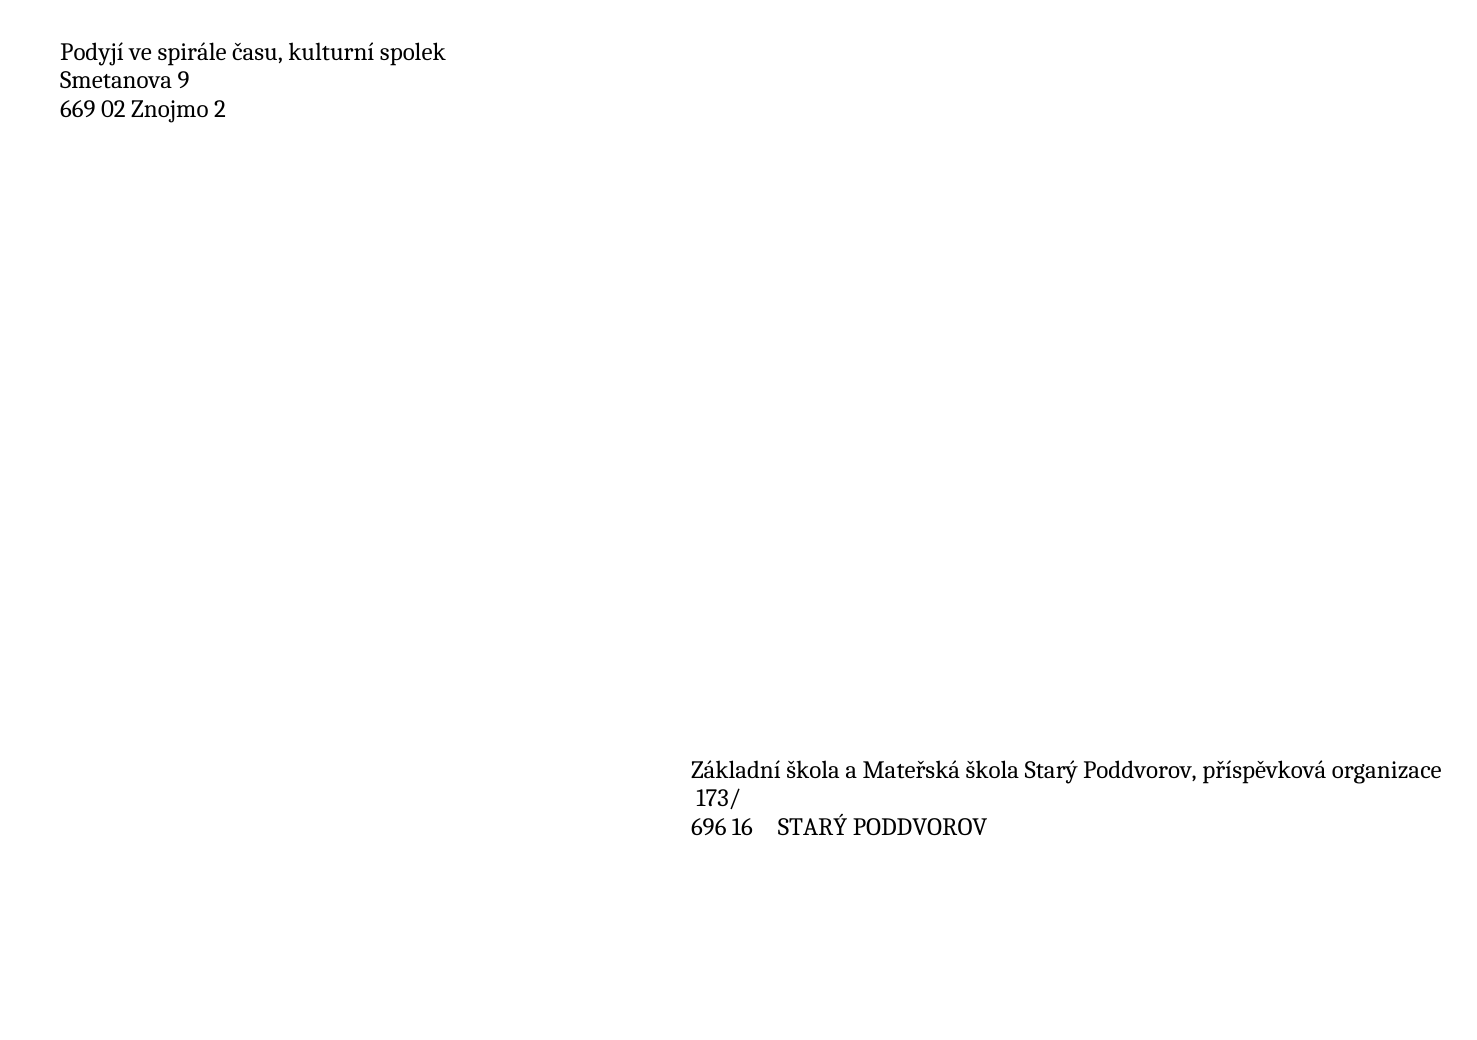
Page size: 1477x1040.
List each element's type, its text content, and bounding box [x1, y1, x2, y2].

text 669 02 Znojmo 2 [60, 95, 1401, 124]
text 696 16 Starý Poddvorov [691, 813, 1445, 842]
text 173/ [691, 784, 1445, 813]
text Podyjí ve spirále času, kulturní spolek [60, 37, 1401, 66]
text Základní škola a Mateřská škola Starý Poddvorov, příspěvková organizace [691, 756, 1445, 784]
text Smetanova 9 [60, 66, 1401, 95]
